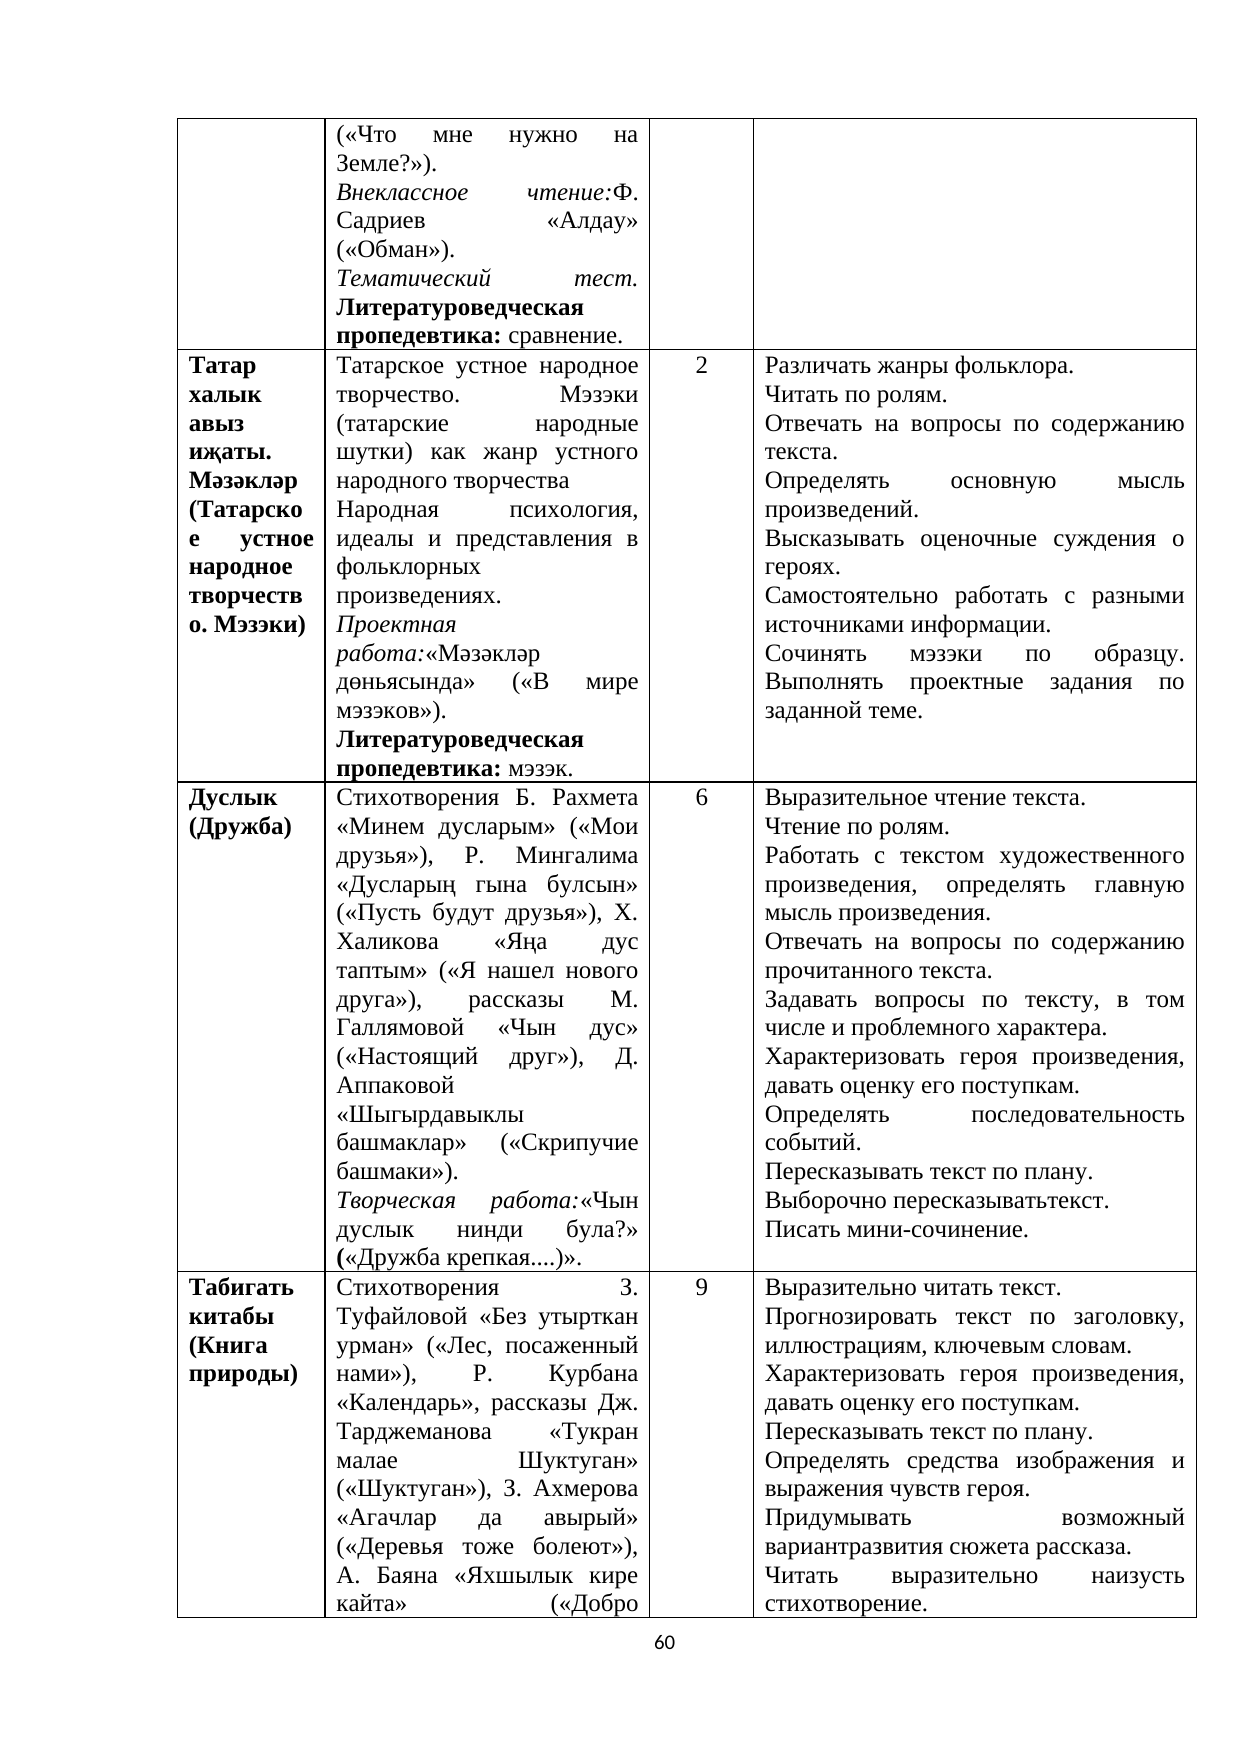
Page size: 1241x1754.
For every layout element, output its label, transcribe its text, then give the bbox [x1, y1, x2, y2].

table_cell Татарское устное народное творчество. Мэзэки (татарские народные шутки) как жанр устного народного творчества Народная психология, идеалы и представления в фольклорных произведениях. Проектная работа:«Мәзәкләр дөньясында» («В мире мэзэков»). Литературоведческая пропедевтика: мэзэк. [326, 350, 649, 781]
table_cell Стихотворения Б. Рахмета «Минем дусларым» («Мои друзья»), Р. Мингалима «Дусларың гына булсын» («Пусть будут друзья»), Х. Халикова «Яңа дус таптым» («Я нашел нового друга»), рассказы М. Галлямовой «Чын дус» («Настоящий друг»), Д. Аппаковой «Шыгырдавыклы башмаклар» («Скрипучие башмаки»). Творческая работа:«Чын дуслык нинди була?» («Дружба крепкая....)». [326, 783, 649, 1271]
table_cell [178, 119, 324, 349]
table_cell 7 [650, 119, 753, 349]
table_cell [754, 119, 1196, 349]
table_cell Татар халык авыз иҗаты. Мәзәкләр (Татарское устное народное творчество. Мэзэки) [178, 350, 324, 781]
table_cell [754, 1272, 1196, 1617]
table_cell 6 [650, 783, 753, 1271]
table_cell Различать жанры фольклора. Читать по ролям. Отвечать на вопросы по содержанию текста. Определять основную мысль произведений. Высказывать оценочные суждения о героях. Самостоятельно работать с разными источниками информации. Сочинять мэзэки по образцу. Выполнять проектные задания по заданной теме. [754, 350, 1196, 781]
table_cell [178, 1272, 324, 1617]
table_cell 2 [650, 350, 753, 781]
table_cell Дуслык (Дружба) [178, 783, 324, 1271]
table_cell 9 [650, 1272, 753, 1617]
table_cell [326, 119, 649, 349]
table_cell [326, 1272, 649, 1617]
table_cell Выразительное чтение текста. Чтение по ролям. Работать с текстом художественного произведения, определять главную мысль произведения. Отвечать на вопросы по содержанию прочитанного текста. Задавать вопросы по тексту, в том числе и проблемного характера. Характеризовать героя произведения, давать оценку его поступкам. Определять последовательность событий. Пересказывать текст по плану. Выборочно пересказыватьтекст. Писать мини-сочинение. [754, 783, 1196, 1271]
